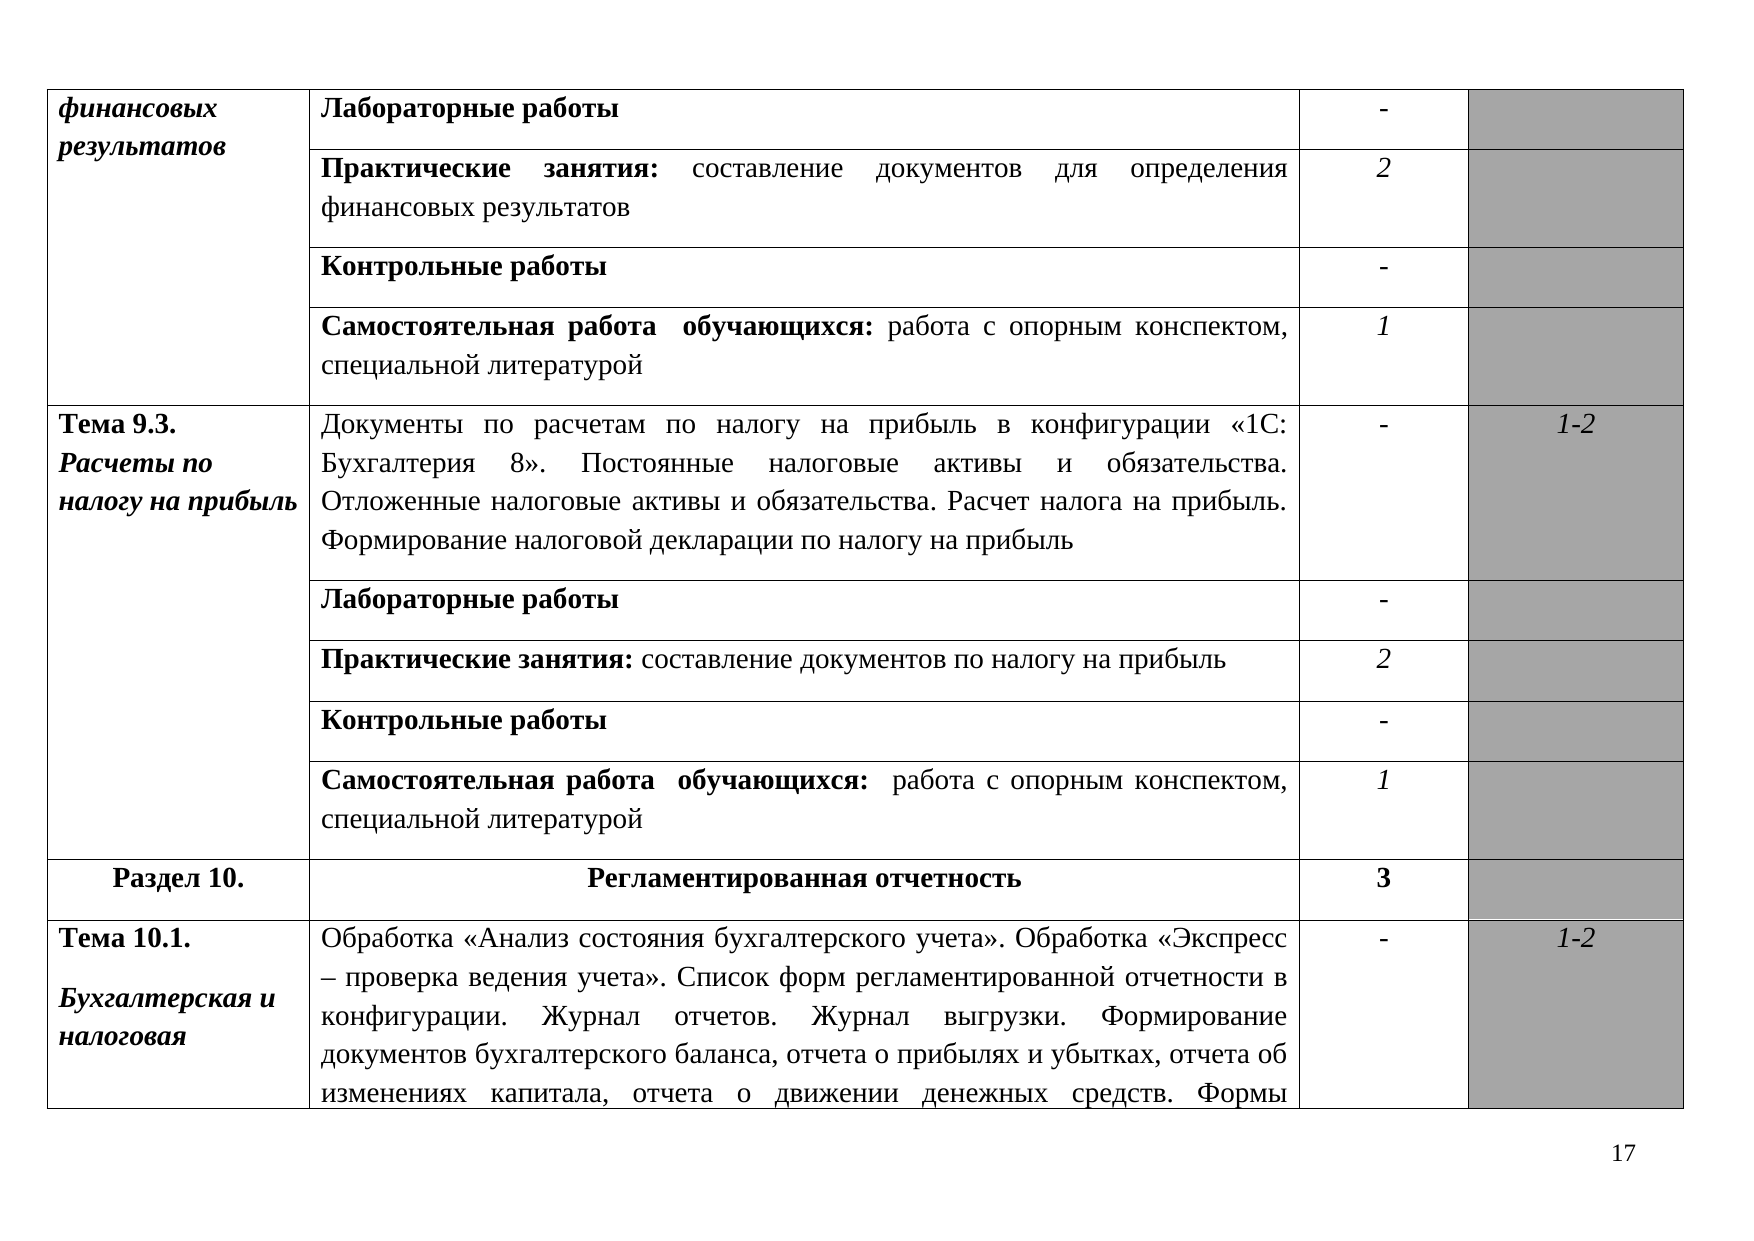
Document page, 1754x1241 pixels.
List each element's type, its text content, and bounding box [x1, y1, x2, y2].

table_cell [48, 921, 309, 1108]
table_cell 1 [1300, 308, 1468, 405]
table_cell Раздел 10. [48, 860, 309, 919]
table_cell Практические занятия: составление документов по налогу на прибыль [310, 641, 1299, 701]
table_cell [1469, 90, 1683, 149]
table_cell [1469, 248, 1683, 307]
table_cell 1-2 [1469, 406, 1683, 580]
table_cell - [1300, 406, 1468, 580]
table_cell - [1300, 921, 1468, 1108]
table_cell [48, 90, 309, 405]
table_cell Контрольные работы [310, 702, 1299, 761]
table_cell [1469, 702, 1683, 761]
table_cell Практические занятия: составление документов для определения финансовых результатов [310, 150, 1299, 247]
table_cell [1469, 308, 1683, 405]
table_cell Лабораторные работы [310, 581, 1299, 640]
table_cell - [1300, 248, 1468, 307]
table_cell [1469, 641, 1683, 701]
table_cell Контрольные работы [310, 248, 1299, 307]
table_cell - [1300, 702, 1468, 761]
table_cell Тема 9.3. Расчеты по налогу на прибыль [48, 406, 309, 859]
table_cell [310, 921, 1299, 1108]
table_cell 3 [1300, 860, 1468, 919]
table_cell [1469, 150, 1683, 247]
table_cell [1469, 581, 1683, 640]
table_cell 1-2 [1469, 921, 1683, 1108]
table_cell Самостоятельная работа обучающихся: работа с опорным конспектом, специальной литературой [310, 308, 1299, 405]
table_cell Лабораторные работы [310, 90, 1299, 149]
table_cell - [1300, 581, 1468, 640]
table_cell [1469, 860, 1683, 919]
table_cell 2 [1300, 150, 1468, 247]
table_cell Регламентированная отчетность [310, 860, 1299, 919]
table_cell - [1300, 90, 1468, 149]
table_cell [1469, 762, 1683, 859]
table_cell 2 [1300, 641, 1468, 701]
table_cell Документы по расчетам по налогу на прибыль в конфигурации «1С: Бухгалтерия 8». Постоянные налоговые активы и обязательства. Отложенные налоговые активы и обязательства. Расчет налога на прибыль. Формирование налоговой декларации по налогу на прибыль [310, 406, 1299, 580]
table_cell Самостоятельная работа обучающихся: работа с опорным конспектом, специальной литературой [310, 762, 1299, 859]
table_cell 1 [1300, 762, 1468, 859]
